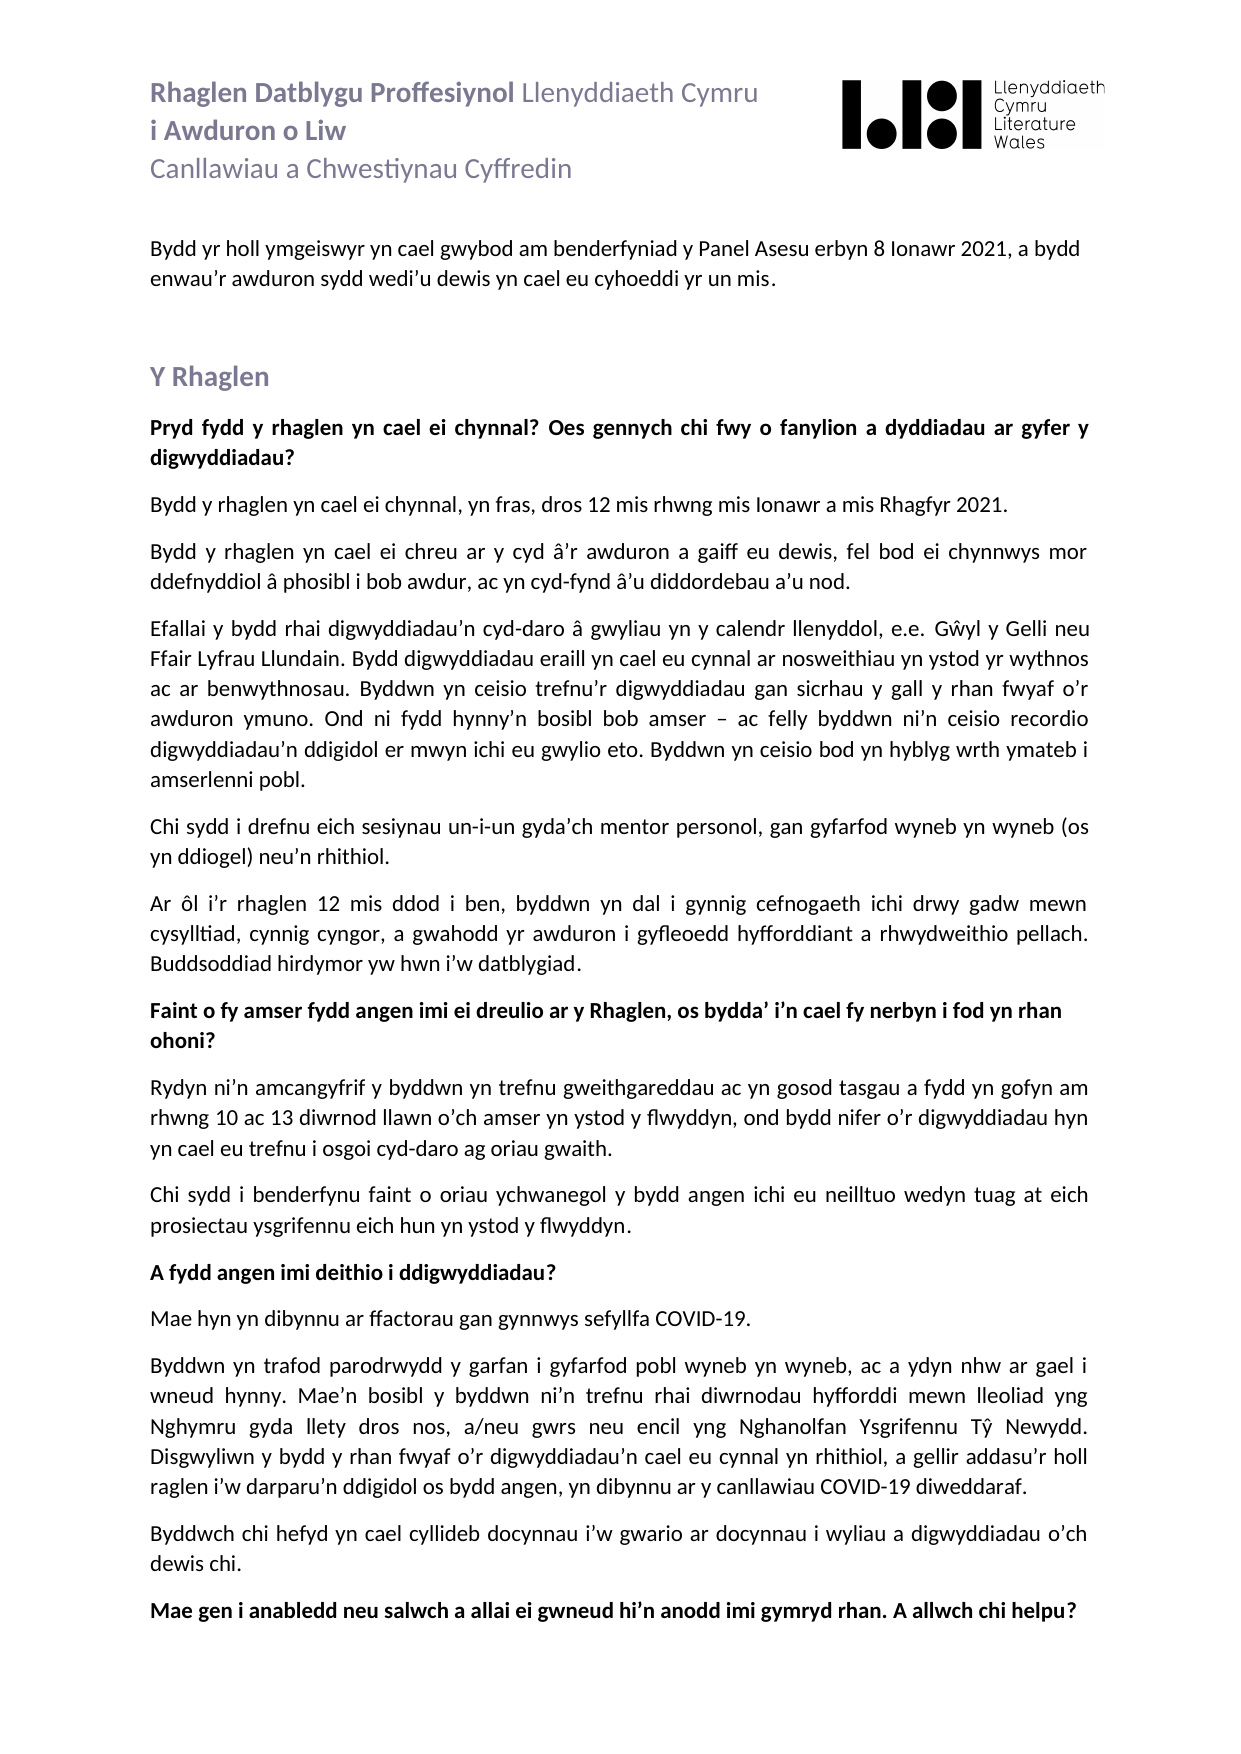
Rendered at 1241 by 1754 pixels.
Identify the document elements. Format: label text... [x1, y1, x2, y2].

text Chi sydd i drefnu eich sesiynau un-i-un gyda’ch mentor personol, gan gyfarfod wyneb yn wyneb (os yn ddiogel) neu’n rhithiol. [150, 812, 1090, 870]
text Mae gen i anabledd neu salwch a allai ei gwneud hi’n anodd imi gymryd rhan. A allwch chi helpu? [150, 1596, 1090, 1624]
text Faint o fy amser fydd angen imi ei dreulio ar y Rhaglen, os bydda’ i’n cael fy nerbyn i fod yn rhan ohoni? [150, 996, 1090, 1054]
text Y Rhaglen [150, 358, 1090, 393]
text Rydyn ni’n amcangyfrif y byddwn yn trefnu gweithgareddau ac yn gosod tasgau a fydd yn gofyn am rhwng 10 ac 13 diwrnod llawn o’ch amser yn ystod y flwyddyn, ond bydd nifer o’r digwyddiadau hyn yn cael eu trefnu i osgoi cyd-daro ag oriau gwaith. [150, 1073, 1090, 1162]
text Chi sydd i benderfynu faint o oriau ychwanegol y bydd angen ichi eu neilltuo wedyn tuag at eich prosiectau ysgrifennu eich hun yn ystod y flwyddyn. [150, 1181, 1090, 1239]
text Bydd yr holl ymgeiswyr yn cael gwybod am benderfyniad y Panel Asesu erbyn 8 Ionawr 2021, a bydd enwau’r awduron sydd wedi’u dewis yn cael eu cyhoeddi yr un mis. [150, 234, 1090, 292]
text Bydd y rhaglen yn cael ei chynnal, yn fras, dros 12 mis rhwng mis Ionawr a mis Rhagfyr 2021. [150, 490, 1090, 518]
text Mae hyn yn dibynnu ar ffactorau gan gynnwys sefyllfa COVID-19. [150, 1304, 1090, 1332]
picture [842, 80, 1105, 149]
text Ar ôl i’r rhaglen 12 mis ddod i ben, byddwn yn dal i gynnig cefnogaeth ichi drwy gadw mewn cysylltiad, cynnig cyngor, a gwahodd yr awduron i gyfleoedd hyfforddiant a rhwydweithio pellach. Buddsoddiad hirdymor yw hwn i’w datblygiad. [150, 889, 1090, 977]
text Bydd y rhaglen yn cael ei chreu ar y cyd â’r awduron a gaiff eu dewis, fel bod ei chynnwys mor ddefnyddiol â phosibl i bob awdur, ac yn cyd-fynd â’u diddordebau a’u nod. [150, 537, 1090, 595]
text Byddwn yn trafod parodrwydd y garfan i gyfarfod pobl wyneb yn wyneb, ac a ydyn nhw ar gael i wneud hynny. Mae’n bosibl y byddwn ni’n trefnu rhai diwrnodau hyfforddi mewn lleoliad yng Nghymru gyda llety dros nos, a/neu gwrs neu encil yng Nghanolfan Ysgrifennu Tŷ Newydd. Disgwyliwn y bydd y rhan fwyaf o’r digwyddiadau’n cael eu cynnal yn rhithiol, a gellir addasu’r holl raglen i’w darparu’n ddigidol os bydd angen, yn dibynnu ar y canllawiau COVID-19 diweddaraf. [150, 1351, 1090, 1500]
text Efallai y bydd rhai digwyddiadau’n cyd-daro â gwyliau yn y calendr llenyddol, e.e. Gŵyl y Gelli neu Ffair Lyfrau Llundain. Bydd digwyddiadau eraill yn cael eu cynnal ar nosweithiau yn ystod yr wythnos ac ar benwythnosau. Byddwn yn ceisio trefnu’r digwyddiadau gan sicrhau y gall y rhan fwyaf o’r awduron ymuno. Ond ni fydd hynny’n bosibl bob amser – ac felly byddwn ni’n ceisio recordio digwyddiadau’n ddigidol er mwyn ichi eu gwylio eto. Byddwn yn ceisio bod yn hyblyg wrth ymateb i amserlenni pobl. [150, 614, 1090, 793]
text Byddwch chi hefyd yn cael cyllideb docynnau i’w gwario ar docynnau i wyliau a digwyddiadau o’ch dewis chi. [150, 1519, 1090, 1577]
text A fydd angen imi deithio i ddigwyddiadau? [150, 1258, 1090, 1286]
text Pryd fydd y rhaglen yn cael ei chynnal? Oes gennych chi fwy o fanylion a dyddiadau ar gyfer y digwyddiadau? [150, 413, 1090, 471]
